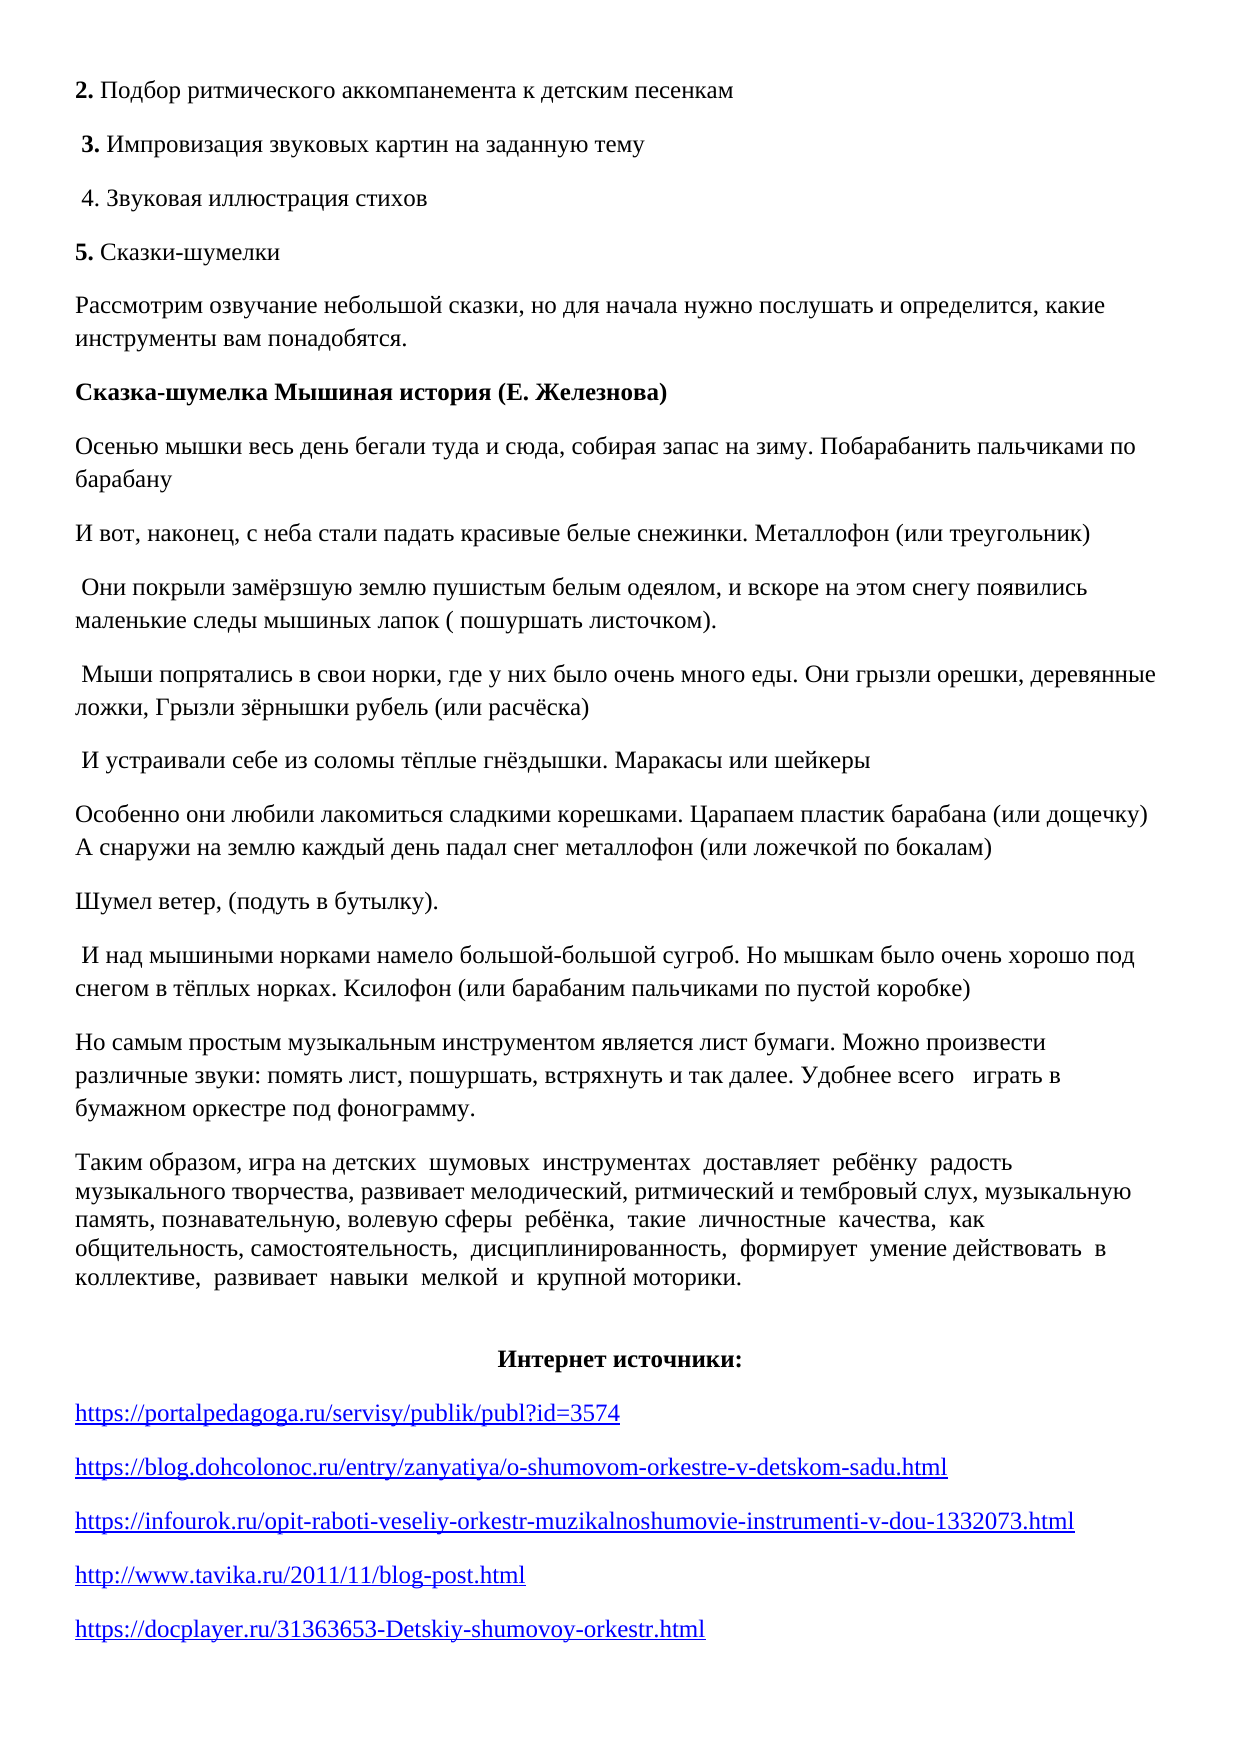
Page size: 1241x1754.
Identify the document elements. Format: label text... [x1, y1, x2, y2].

text Шумел ветер, (подуть в бутылку). [75, 886, 1165, 915]
text Но самым простым музыкальным инструментом является лист бумаги. Можно произвести различные звуки: помять лист, пошуршать, встряхнуть и так далее. Удобнее всего играть в бумажном оркестре под фонограмму. [75, 1027, 1165, 1122]
text Особенно они любили лакомиться сладкими корешками. Царапаем пластик барабана (или дощечку) А снаружи на землю каждый день падал снег металлофон (или ложечкой по бокалам) [75, 799, 1165, 861]
text 4. Звуковая иллюстрация стихов [75, 183, 1165, 211]
text И вот, наконец, с неба стали падать красивые белые снежинки. Металлофон (или треугольник) [75, 518, 1165, 547]
text Осенью мышки весь день бегали туда и сюда, собирая запас на зиму. Побарабанить пальчиками по барабану [75, 431, 1165, 493]
text https://infourok.ru/opit-raboti-veseliy-orkestr-muzikalnoshumovie-instrumenti-v-dou-1332073.html [75, 1506, 1165, 1535]
text 5. Сказки-шумелки [75, 237, 1165, 265]
text Рассмотрим озвучание небольшой сказки, но для начала нужно послушать и определится, какие инструменты вам понадобятся. [75, 290, 1165, 352]
text Таким образом, игра на детских шумовых инструментах доставляет ребёнку радость [75, 1147, 1165, 1176]
text Сказка-шумелка Мышиная история (Е. Железнова) [75, 377, 1165, 406]
text 2. Подбор ритмического аккомпанемента к детским песенкам [75, 75, 1165, 104]
text https://blog.dohcolonoc.ru/entry/zanyatiya/o-shumovom-orkestre-v-detskom-sadu.html [75, 1452, 1165, 1481]
text И над мышиными норками намело большой-большой сугроб. Но мышкам было очень хорошо под снегом в тёплых норках. Ксилофон (или барабаним пальчиками по пустой коробке) [75, 940, 1165, 1002]
text И устраивали себе из соломы тёплые гнёздышки. Маракасы или шейкеры [75, 746, 1165, 774]
text Они покрыли замёрзшую землю пушистым белым одеялом, и вскоре на этом снегу появились маленькие следы мышиных лапок ( пошуршать листочком). [75, 572, 1165, 634]
text Интернет источники: [75, 1344, 1165, 1373]
text 3. Импровизация звуковых картин на заданную тему [75, 129, 1165, 158]
text http://www.tavika.ru/2011/11/blog-post.html [75, 1560, 1165, 1589]
text музыкального творчества, развивает мелодический, ритмический и тембровый слух, музыкальную память, познавательную, волевую сферы ребёнка, такие личностные качества, как общительность, самостоятельность, дисциплинированность, формирует умение действовать в коллективе, развивает навыки мелкой и крупной моторики. [75, 1176, 1165, 1291]
text Мыши попрятались в свои норки, где у них было очень много еды. Они грызли орешки, деревянные ложки, Грызли зёрнышки рубель (или расчёска) [75, 659, 1165, 721]
text https://docplayer.ru/31363653-Detskiy-shumovoy-orkestr.html [75, 1614, 1165, 1643]
text https://portalpedagoga.ru/servisy/publik/publ?id=3574 [75, 1398, 1165, 1427]
